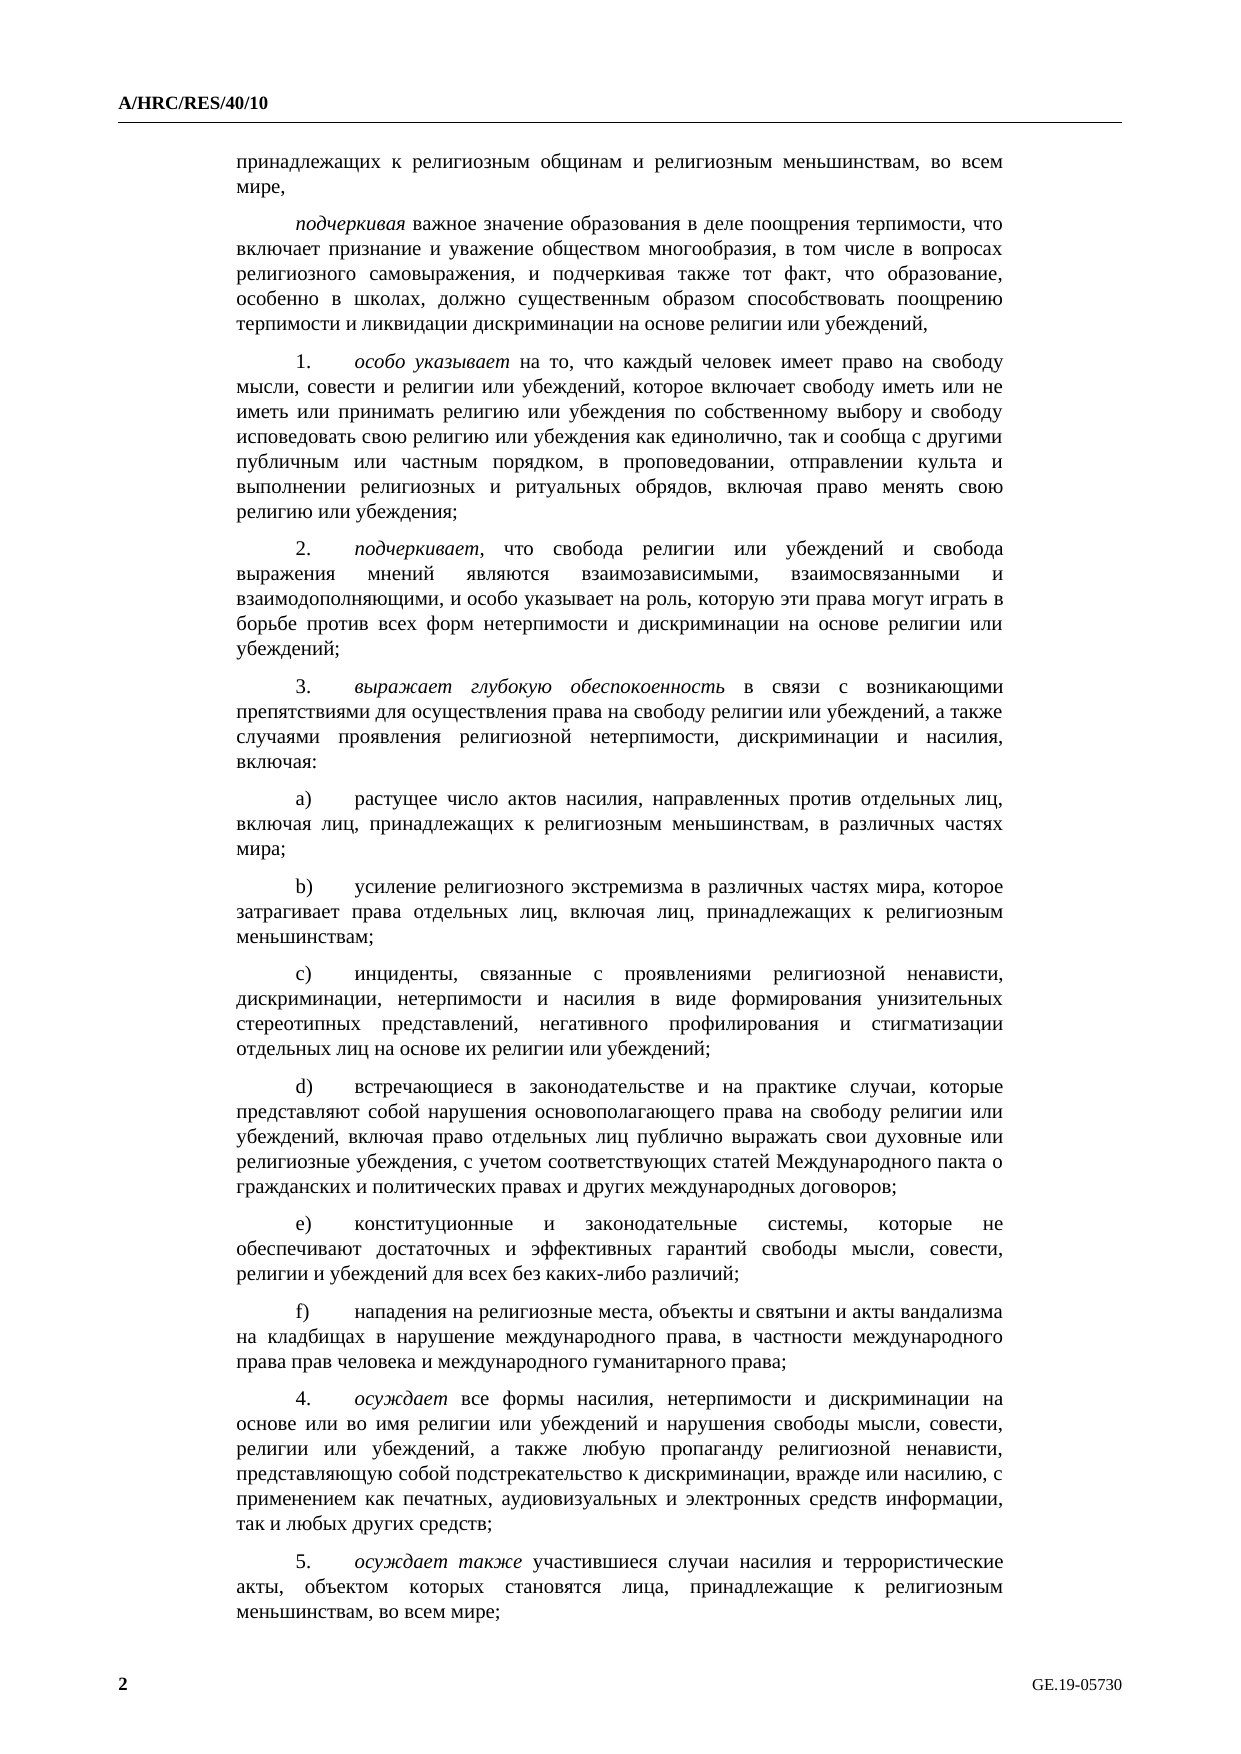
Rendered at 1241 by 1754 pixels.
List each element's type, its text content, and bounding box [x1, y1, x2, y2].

text f) нападения на религиозные места, объекты и святыни и акты вандализма на кладбищах в нарушение международного права, в частности международного права прав человека и международного гуманитарного права; [236, 1298, 1004, 1373]
text а) растущее число актов насилия, направленных против отдельных лиц, включая лиц, принадлежащих к религиозным меньшинствам, в различных частях мира; [236, 785, 1004, 860]
text 2. подчеркивает, что свобода религии или убеждений и свобода выражения мнений являются взаимозависимыми, взаимосвязанными и взаимодополняющими, и особо указывает на роль, которую эти права могут играть в борьбе против всех форм нетерпимости и дискриминации на основе религии или убеждений; [236, 535, 1004, 660]
text 5. осуждает также участившиеся случаи насилия и террористические акты, объектом которых становятся лица, принадлежащие к религиозным меньшинствам, во всем мире; [236, 1548, 1004, 1623]
text 4. осуждает все формы насилия, нетерпимости и дискриминации на основе или во имя религии или убеждений и нарушения свободы мысли, совести, религии или убеждений, а также любую пропаганду религиозной ненависти, представляющую собой подстрекательство к дискриминации, вражде или насилию, с применением как печатных, аудиовизуальных и электронных средств информации, так и любых других средств; [236, 1385, 1004, 1535]
text 3. выражает глубокую обеспокоенность в связи с возникающими препятствиями для осуществления права на свободу религии или убеждений, а также случаями проявления религиозной нетерпимости, дискриминации и насилия, включая: [236, 673, 1004, 773]
text подчеркивая важное значение образования в деле поощрения терпимости, что включает признание и уважение обществом многообразия, в том числе в вопросах религиозного самовыражения, и подчеркивая также тот факт, что образование, особенно в школах, должно существенным образом способствовать поощрению терпимости и ликвидации дискриминации на основе религии или убеждений, [236, 210, 1004, 335]
text c) инциденты, связанные с проявлениями религиозной ненависти, дискриминации, нетерпимости и насилия в виде формирования унизительных стереотипных представлений, негативного профилирования и стигматизации отдельных лиц на основе их религии или убеждений; [236, 960, 1004, 1060]
text 1. особо указывает на то, что каждый человек имеет право на свободу мысли, совести и религии или убеждений, которое включает свободу иметь или не иметь или принимать религию или убеждения по собственному выбору и свободу исповедовать свою религию или убеждения как единолично, так и сообща с другими публичным или частным порядком, в проповедовании, отправлении культа и выполнении религиозных и ритуальных обрядов, включая право менять свою религию или убеждения; [236, 348, 1004, 523]
text e) конституционные и законодательные системы, которые не обеспечивают достаточных и эффективных гарантий свободы мысли, совести, религии и убеждений для всех без каких-либо различий; [236, 1210, 1004, 1285]
text b) усиление религиозного экстремизма в различных частях мира, которое затрагивает права отдельных лиц, включая лиц, принадлежащих к религиозным меньшинствам; [236, 873, 1004, 948]
text d) встречающиеся в законодательстве и на практике случаи, которые представляют собой нарушения основополагающего права на свободу религии или убеждений, включая право отдельных лиц публично выражать свои духовные или религиозные убеждения, с учетом соответствующих статей Международного пакта о гражданских и политических правах и других международных договоров; [236, 1073, 1004, 1198]
